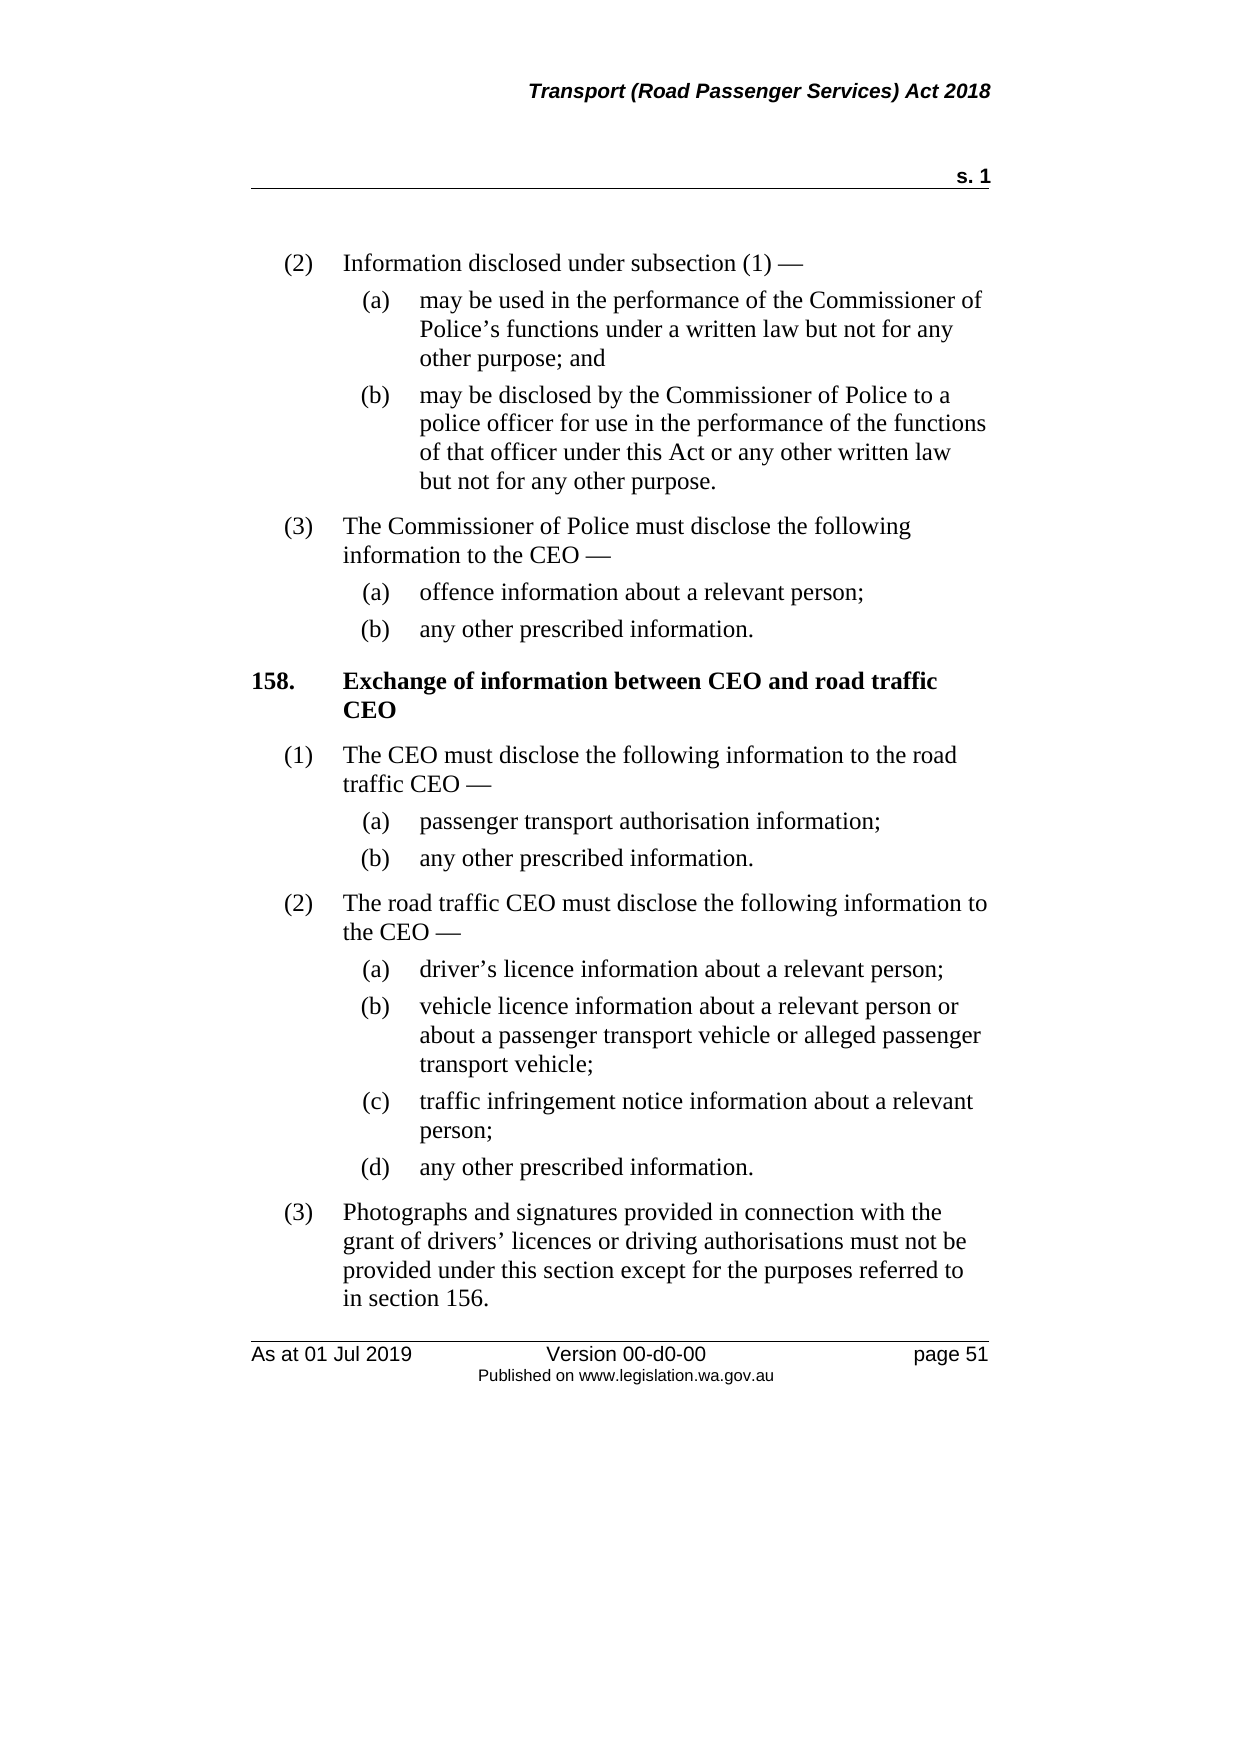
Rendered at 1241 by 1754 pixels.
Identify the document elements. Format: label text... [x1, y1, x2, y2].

text (a) passenger transport authorisation information; [251, 806, 989, 835]
text (a) offence information about a relevant person; [251, 577, 989, 606]
text (a) may be used in the performance of the Commissioner of Police’s functions under a written law but not for any other purpose; and [251, 285, 989, 371]
text (a) driver’s licence information about a relevant person; [251, 954, 989, 983]
text (b) any other prescribed information. [251, 614, 989, 643]
text (2) Information disclosed under subsection (1) — [251, 248, 989, 277]
text (b) any other prescribed information. [251, 843, 989, 872]
text (2) The road traffic CEO must disclose the following information to the CEO — [251, 888, 989, 946]
text (b) vehicle licence information about a relevant person or about a passenger transport vehicle or alleged passenger transport vehicle; [251, 991, 989, 1078]
text (b) may be disclosed by the Commissioner of Police to a police officer for use in the performance of the functions of that officer under this Act or any other written law but not for any other purpose. [251, 380, 989, 495]
text (c) traffic infringement notice information about a relevant person; [251, 1086, 989, 1143]
text (d) any other prescribed information. [251, 1152, 989, 1181]
text (3) The Commissioner of Police must disclose the following information to the CEO — [251, 511, 989, 569]
text (3) Photographs and signatures provided in connection with the grant of drivers’ licences or driving authorisations must not be provided under this section except for the purposes referred to in section 156. [251, 1197, 989, 1312]
subtitle 158. Exchange of information between CEO and road traffic CEO [251, 666, 989, 723]
text (1) The CEO must disclose the following information to the road traffic CEO — [251, 740, 989, 798]
